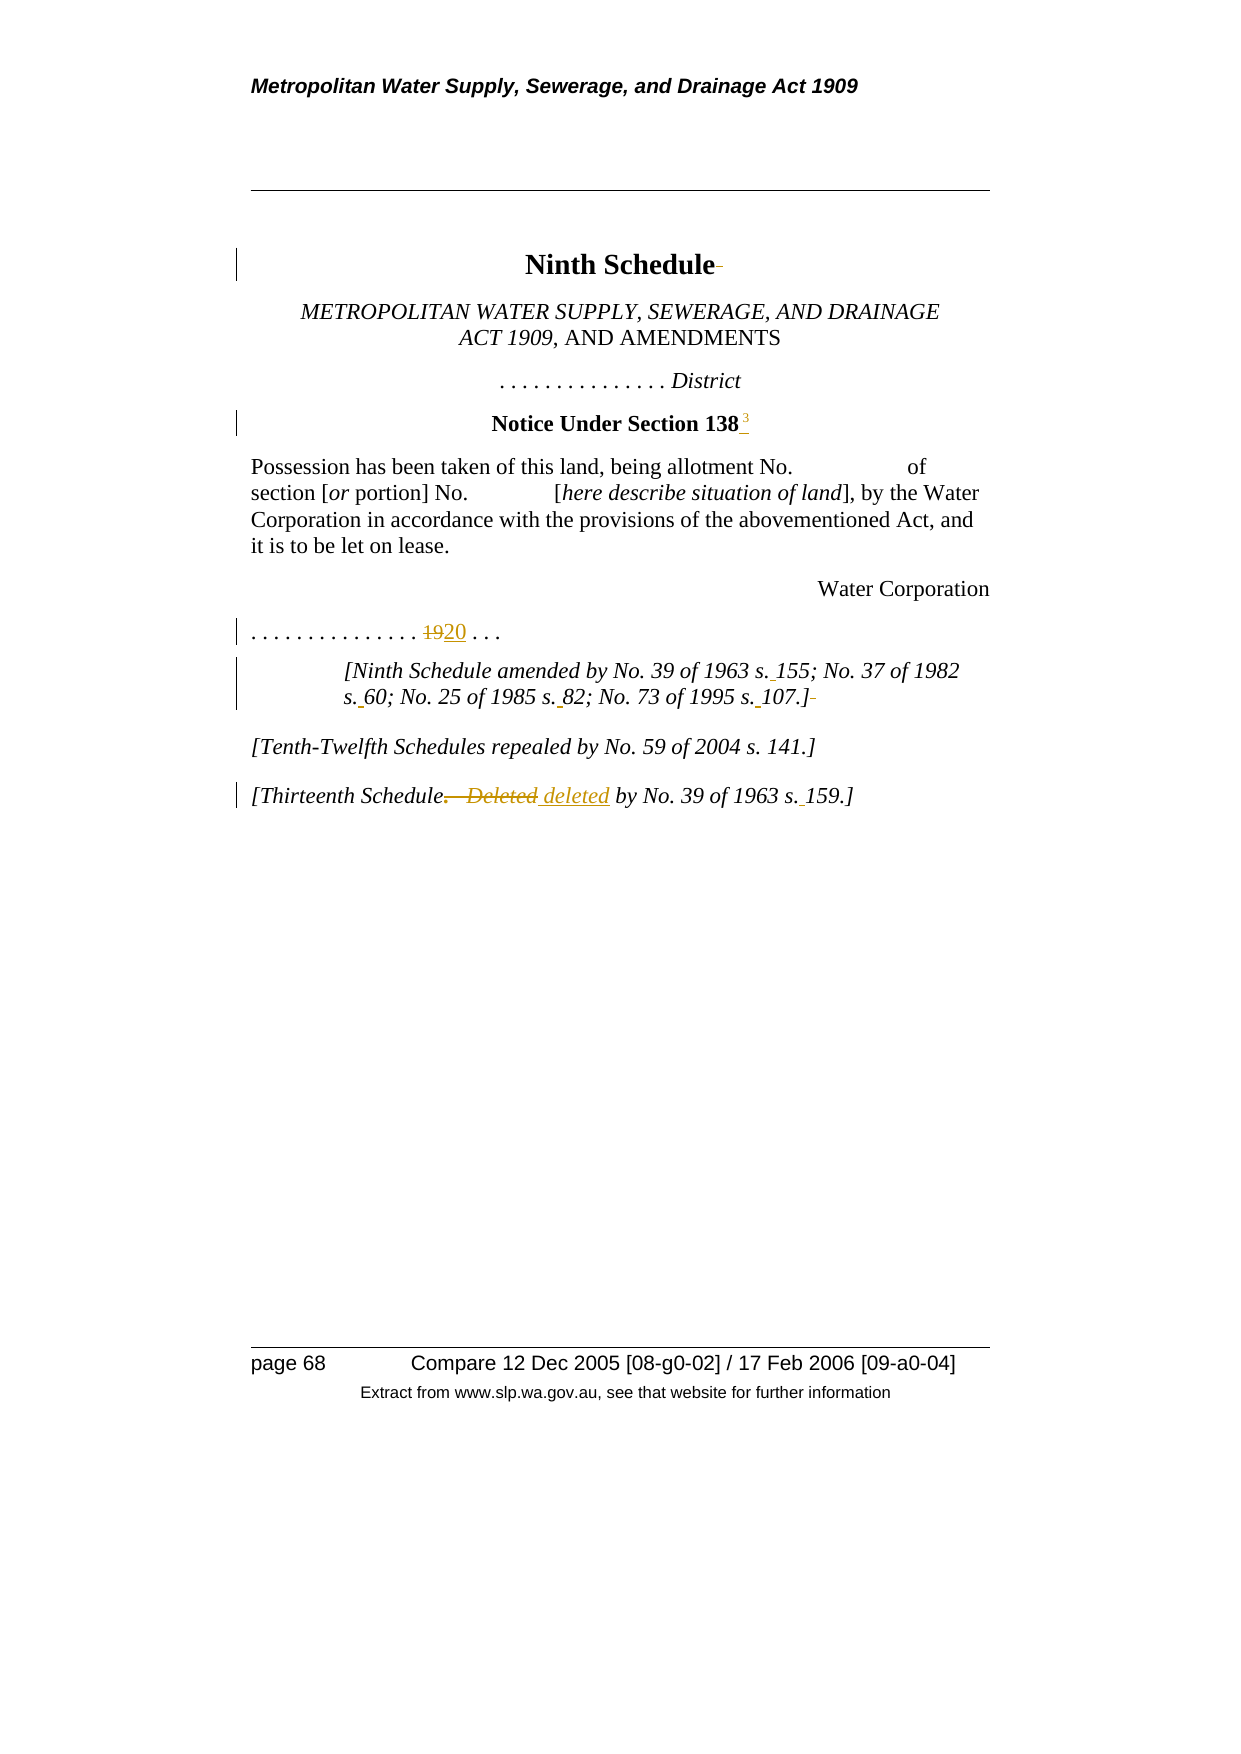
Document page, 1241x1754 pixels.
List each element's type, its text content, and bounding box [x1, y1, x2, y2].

text [Thirteenth Schedule by No. 39 of 1963 s.159.] [251, 782, 990, 808]
subtitle . . . . . . . . . . . . . . . District [251, 367, 990, 393]
text . . . . . . . . . . . . . . . . . . [251, 618, 990, 644]
text [Ninth Schedule amended by No. 39 of 1963 s.155; No. 37 of 1982 s.60; No. 25 of 1985 s.82; No. 73 of 1995 s.107.] [251, 657, 990, 710]
text Water Corporation [251, 575, 990, 602]
subtitle Ninth Schedule [251, 247, 990, 281]
subtitle Notice Under Section 138 [251, 410, 990, 436]
text Possession has been taken of this land, being allotment No. of section [or portion] No. [here describe situation of land], by the Water Corporation in accordance with the provisions of the abovementioned Act, and it is to be let on lease. [251, 453, 990, 558]
text [Tenth-Twelfth Schedules repealed by No. 59 of 2004 s. 141.] [251, 733, 990, 759]
subtitle METROPOLITAN WATER SUPPLY, SEWERAGE, AND DRAINAGE ACT 1909, AND AMENDMENTS [251, 298, 990, 350]
